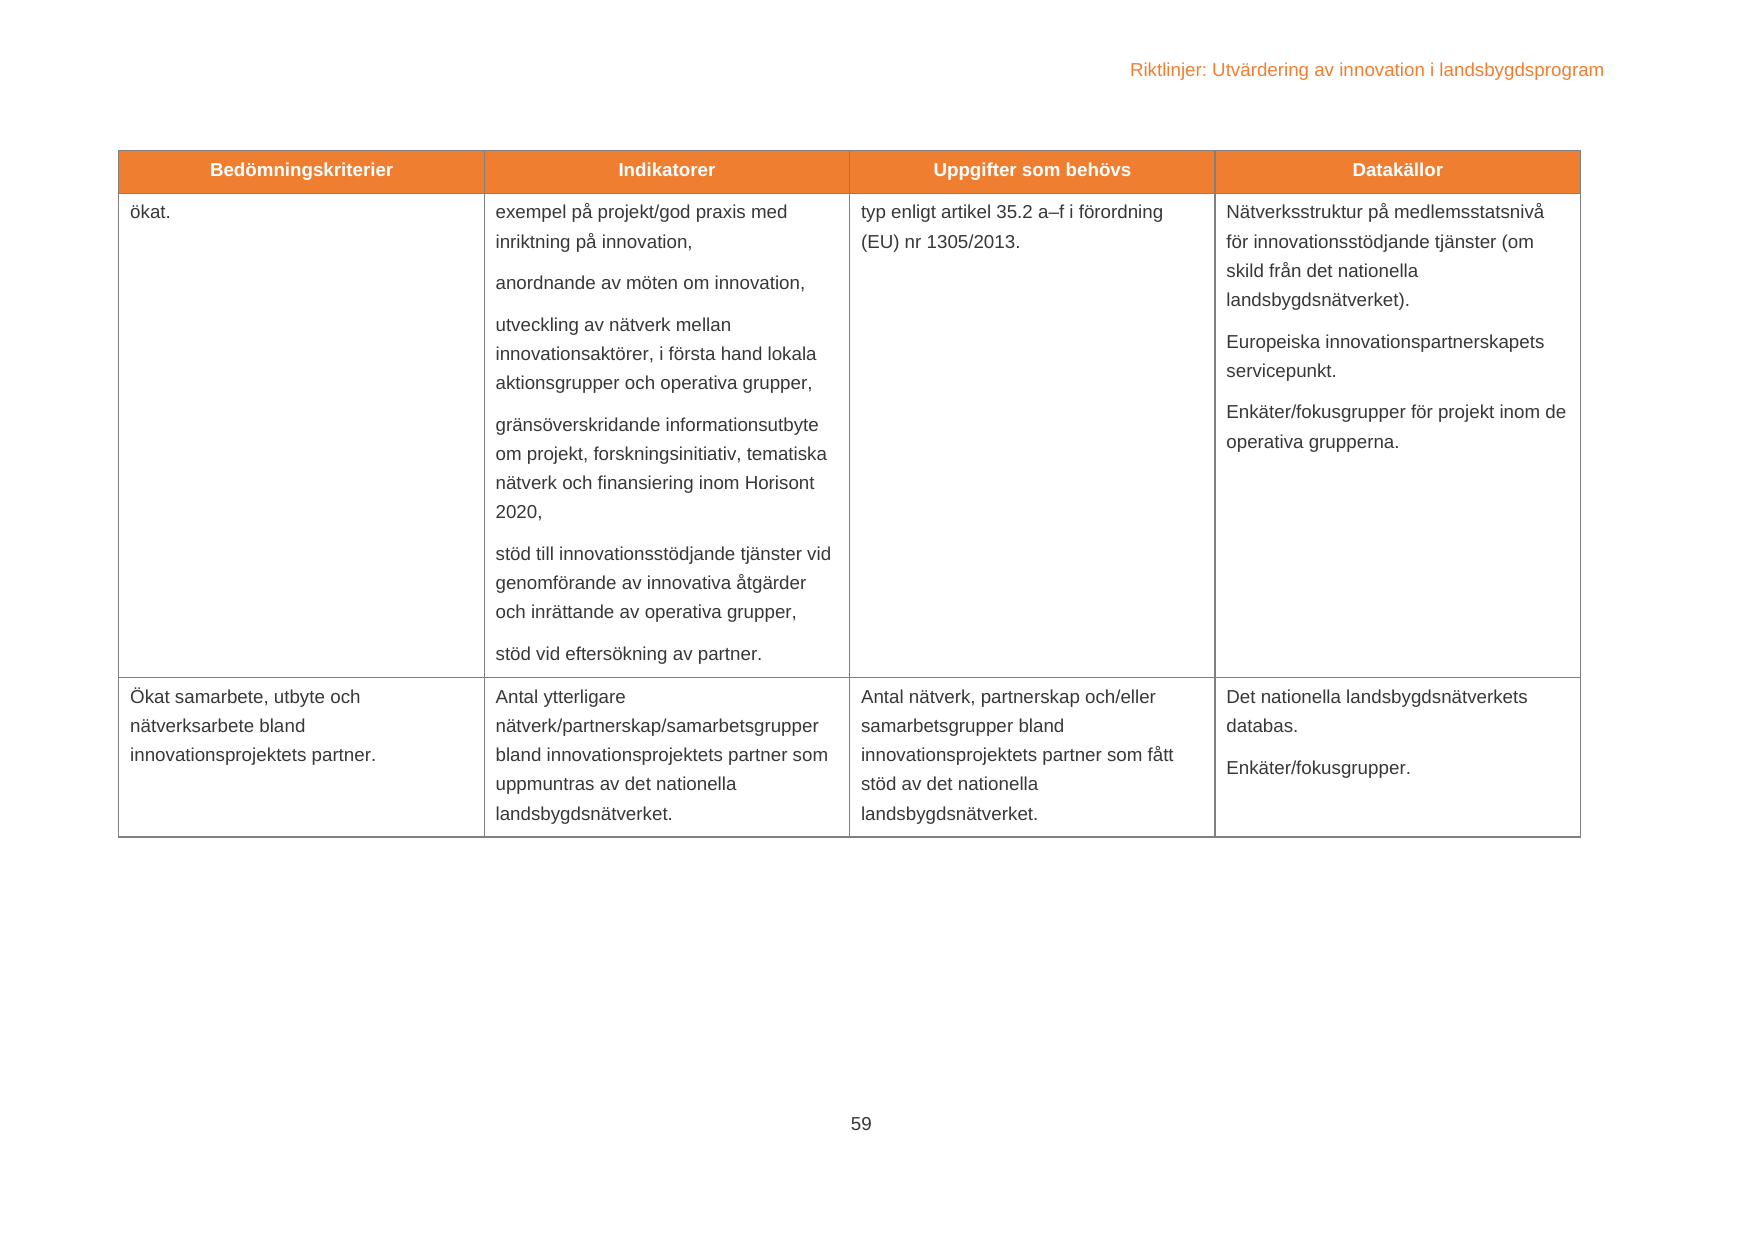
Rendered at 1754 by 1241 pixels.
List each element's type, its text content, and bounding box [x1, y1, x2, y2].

table_header Uppgifter som behövs [850, 151, 1214, 193]
table_cell Det nationella landsbygdsnätverkets databas. Enkäter/fokusgrupper. [1216, 678, 1580, 836]
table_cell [1216, 194, 1580, 677]
table_header Indikatorer [485, 151, 849, 193]
table_cell Ökat samarbete, utbyte och nätverksarbete bland innovationsprojektets partner. [119, 678, 484, 836]
table_header Datakällor [1216, 151, 1580, 193]
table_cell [850, 194, 1214, 677]
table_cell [119, 194, 484, 677]
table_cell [485, 194, 849, 677]
table_header Bedömningskriterier [119, 151, 484, 193]
table_cell Antal nätverk, partnerskap och/eller samarbetsgrupper bland innovationsprojektets partner som fått stöd av det nationella landsbygdsnätverket. [850, 678, 1214, 836]
table_cell Antal ytterligare nätverk/partnerskap/samarbetsgrupper bland innovationsprojektets partner som uppmuntras av det nationella landsbygdsnätverket. [485, 678, 849, 836]
